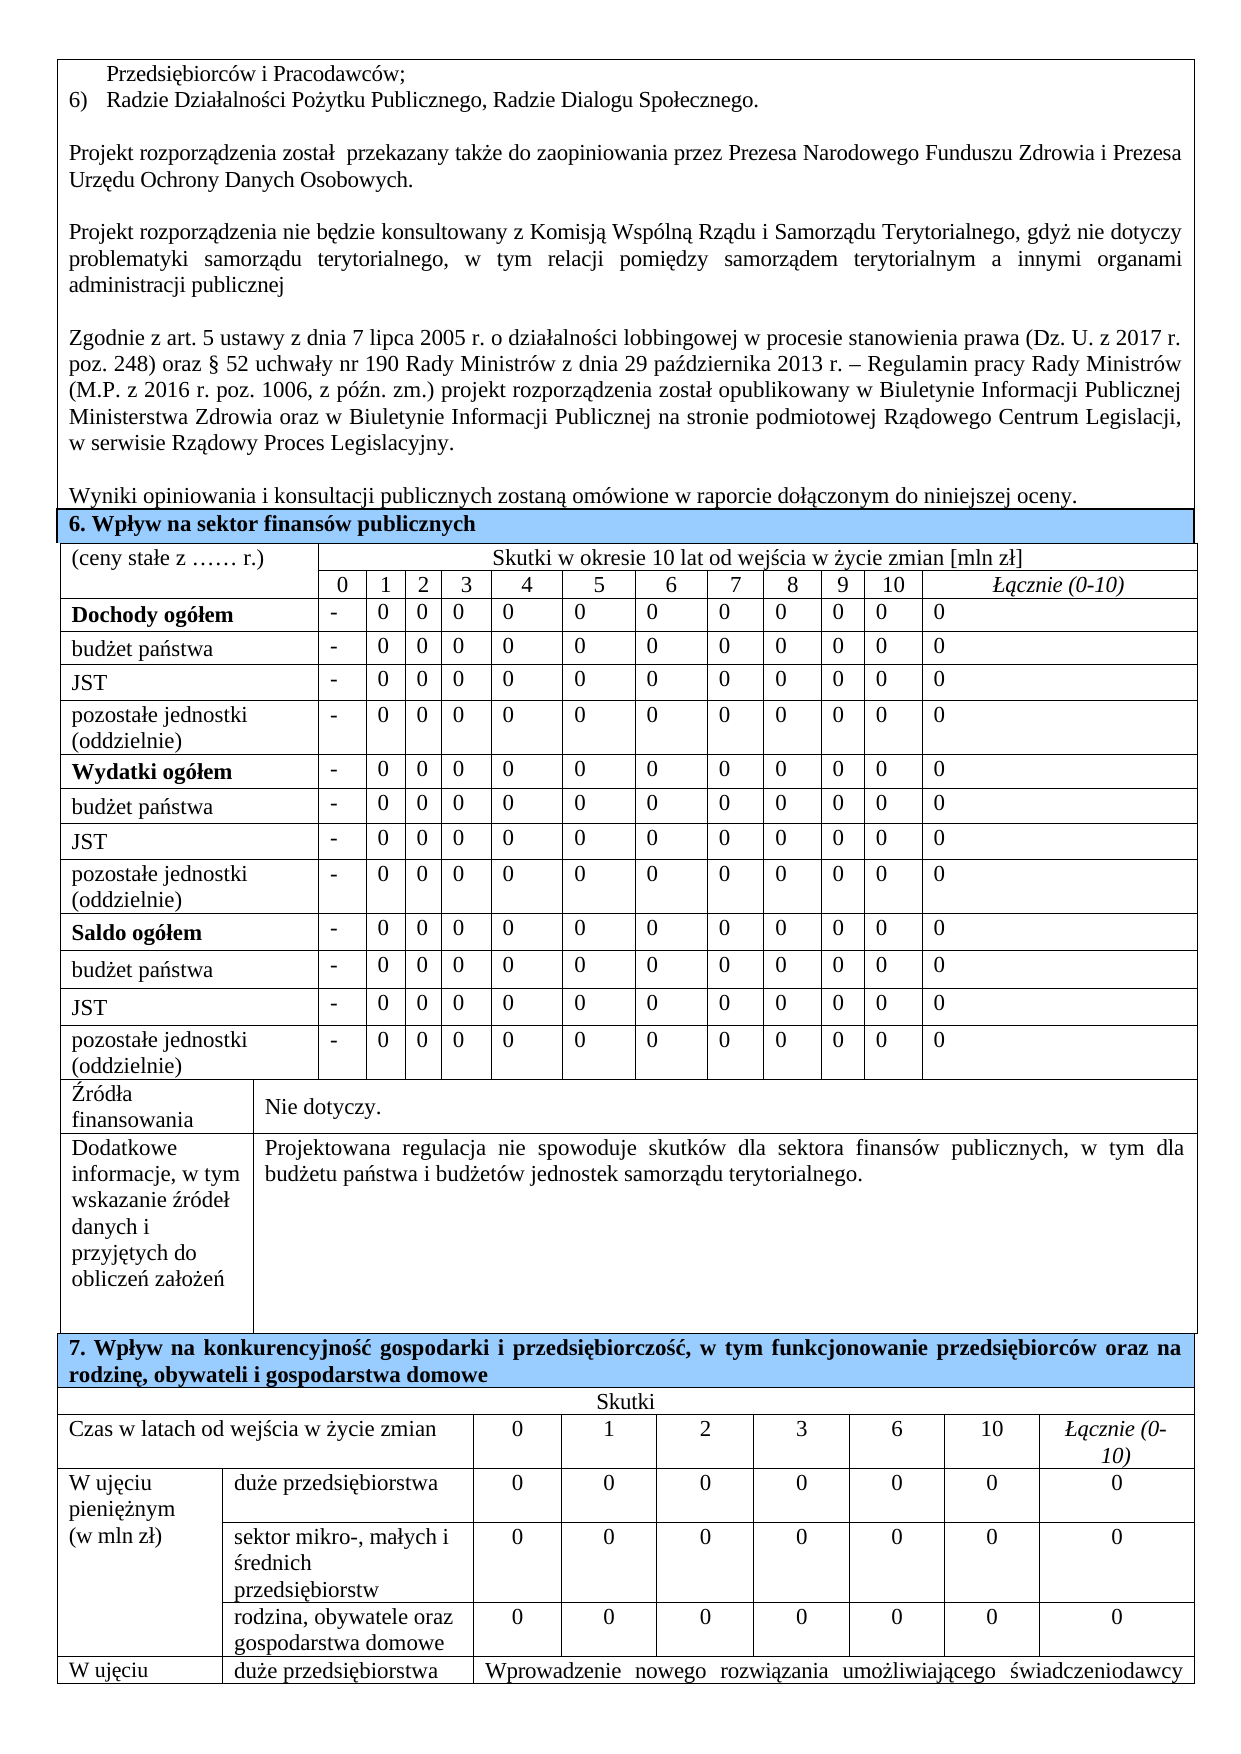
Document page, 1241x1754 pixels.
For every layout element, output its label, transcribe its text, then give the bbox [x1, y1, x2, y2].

table_cell 0 [442, 860, 491, 913]
table_cell 4 [492, 571, 562, 597]
table_cell - [319, 824, 366, 859]
table_cell 0 [865, 914, 922, 950]
table_cell 0 [708, 824, 763, 859]
table_cell 0 [1040, 1603, 1194, 1656]
table_cell 0 [563, 989, 635, 1025]
table_cell 0 [822, 665, 864, 700]
table_cell 0 [708, 755, 763, 788]
table_cell 0 [657, 1469, 753, 1522]
table_cell 0 [865, 824, 922, 859]
table_cell 0 [865, 860, 922, 913]
table_cell 0 [563, 860, 635, 913]
table_cell 0 [319, 571, 366, 597]
table_cell 0 [406, 701, 441, 754]
table_cell rodzina, obywatele oraz gospodarstwa domowe [223, 1603, 473, 1656]
table_cell 0 [923, 789, 1197, 823]
table_cell 0 [764, 665, 821, 700]
table_cell 0 [492, 860, 562, 913]
table_cell 0 [474, 1415, 561, 1468]
table_cell duże przedsiębiorstwa [223, 1657, 473, 1683]
table_cell 0 [764, 632, 821, 664]
table_cell 0 [636, 989, 707, 1025]
table_cell 0 [923, 701, 1197, 754]
table_cell 0 [865, 755, 922, 788]
table_cell JST [61, 665, 318, 700]
table_cell 0 [708, 914, 763, 950]
table_cell 0 [492, 1026, 562, 1079]
table_cell 0 [923, 860, 1197, 913]
table_cell 6. Wpływ na sektor finansów publicznych [58, 510, 1193, 543]
table_cell 0 [636, 632, 707, 664]
table_cell 0 [865, 632, 922, 664]
table_cell 0 [764, 860, 821, 913]
table_cell 3 [754, 1415, 849, 1468]
table_cell pozostałe jednostki (oddzielnie) [61, 701, 318, 754]
table_cell 0 [708, 632, 763, 664]
table_cell 0 [563, 755, 635, 788]
table_cell - [319, 860, 366, 913]
table_cell 0 [1040, 1469, 1194, 1522]
table_cell 0 [442, 755, 491, 788]
table_cell Czas w latach od wejścia w życie zmian [58, 1415, 473, 1468]
table_cell 0 [406, 914, 441, 950]
table_cell 0 [754, 1523, 849, 1602]
table_cell W ujęciu pieniężnym (w mln zł) [58, 1469, 222, 1656]
table_cell 0 [764, 989, 821, 1025]
table_cell 0 [822, 789, 864, 823]
table_cell Łącznie (0-10) [923, 571, 1197, 597]
table_cell - [319, 755, 366, 788]
table_cell 0 [923, 665, 1197, 700]
table_cell 0 [822, 1026, 864, 1079]
table_cell 0 [865, 1026, 922, 1079]
table_cell 0 [406, 860, 441, 913]
table_cell 0 [923, 1026, 1197, 1079]
table_cell 0 [563, 824, 635, 859]
table_cell 7. Wpływ na konkurencyjność gospodarki i przedsiębiorczość, w tym funkcjonowanie przedsiębiorców oraz na rodzinę, obywateli i gospodarstwa domowe [58, 1334, 1194, 1387]
table_cell 5 [563, 571, 635, 597]
table_cell 0 [822, 755, 864, 788]
table_cell 0 [636, 599, 707, 631]
table_cell 2 [406, 571, 441, 597]
table_cell 0 [923, 914, 1197, 950]
table_cell 9 [822, 571, 864, 597]
table_cell 0 [657, 1603, 753, 1656]
table_cell 0 [708, 860, 763, 913]
table_cell Saldo ogółem [61, 914, 318, 950]
table_cell Projektowana regulacja nie spowoduje skutków dla sektora finansów publicznych, w tym dla budżetu państwa i budżetów jednostek samorządu terytorialnego. [254, 1134, 1197, 1333]
table_cell budżet państwa [61, 789, 318, 823]
table_cell 0 [636, 1026, 707, 1079]
table_cell 0 [865, 599, 922, 631]
table_cell 0 [822, 824, 864, 859]
table_cell 0 [406, 789, 441, 823]
table_cell 0 [442, 914, 491, 950]
table_cell 0 [562, 1603, 656, 1656]
table_cell Wydatki ogółem [61, 755, 318, 788]
table_cell 10 [865, 571, 922, 597]
table_cell 0 [492, 951, 562, 988]
table_cell 2 [657, 1415, 753, 1468]
table_cell (ceny stałe z …… r.) [61, 544, 318, 597]
table_cell 0 [764, 701, 821, 754]
table_cell 0 [708, 789, 763, 823]
table_cell 0 [636, 701, 707, 754]
table_cell 0 [636, 824, 707, 859]
table_cell 0 [406, 951, 441, 988]
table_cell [223, 1523, 473, 1602]
table_cell 0 [367, 951, 405, 988]
table_cell 0 [492, 755, 562, 788]
table_cell 0 [562, 1469, 656, 1522]
table_cell 0 [708, 1026, 763, 1079]
table_cell 0 [563, 789, 635, 823]
table_cell 3 [442, 571, 491, 597]
table_cell 0 [492, 665, 562, 700]
table_cell 0 [822, 701, 864, 754]
table_cell 0 [563, 632, 635, 664]
table_cell 0 [945, 1523, 1039, 1602]
table_cell 0 [850, 1603, 944, 1656]
table_cell - [319, 789, 366, 823]
table_cell 0 [865, 789, 922, 823]
table_cell 0 [442, 1026, 491, 1079]
table_cell - [319, 914, 366, 950]
table_cell 0 [764, 755, 821, 788]
table_cell budżet państwa [61, 951, 318, 988]
table_cell 0 [822, 914, 864, 950]
table_cell 0 [563, 914, 635, 950]
table_cell 0 [492, 789, 562, 823]
table_cell - [319, 951, 366, 988]
table_cell 0 [442, 599, 491, 631]
table_cell 6 [850, 1415, 944, 1468]
table_cell 0 [367, 665, 405, 700]
table_cell JST [61, 824, 318, 859]
table_cell 0 [657, 1523, 753, 1602]
table_cell 0 [636, 789, 707, 823]
table_cell 0 [492, 632, 562, 664]
table_cell 0 [492, 824, 562, 859]
table_cell - [319, 701, 366, 754]
table_cell 0 [563, 665, 635, 700]
table_cell 0 [636, 951, 707, 988]
table_cell 0 [636, 755, 707, 788]
table_cell - [319, 599, 366, 631]
table_cell 0 [406, 599, 441, 631]
table_cell Łącznie (0-10) [1040, 1415, 1194, 1468]
table_cell 0 [764, 824, 821, 859]
table_cell 6 [636, 571, 707, 597]
table_cell 0 [923, 599, 1197, 631]
table_cell 0 [492, 599, 562, 631]
table_cell 0 [442, 701, 491, 754]
table_cell 0 [442, 632, 491, 664]
table_cell - [319, 1026, 366, 1079]
table_cell duże przedsiębiorstwa [223, 1469, 473, 1522]
table_cell 1 [367, 571, 405, 597]
table_cell 0 [923, 989, 1197, 1025]
table_cell 0 [474, 1469, 561, 1522]
table_cell 0 [822, 989, 864, 1025]
table_cell 0 [492, 989, 562, 1025]
table_cell 0 [764, 599, 821, 631]
table_cell 0 [406, 632, 441, 664]
table_cell 0 [945, 1469, 1039, 1522]
table_cell 0 [442, 951, 491, 988]
table_cell 0 [367, 701, 405, 754]
table_cell pozostałe jednostki (oddzielnie) [61, 860, 318, 913]
table_cell 0 [822, 951, 864, 988]
table_cell 0 [636, 860, 707, 913]
table_cell budżet państwa [61, 632, 318, 664]
table_cell 0 [708, 665, 763, 700]
table_cell 0 [406, 1026, 441, 1079]
table_cell 0 [822, 860, 864, 913]
table_cell 0 [474, 1603, 561, 1656]
table_cell - [319, 989, 366, 1025]
table_cell 0 [708, 599, 763, 631]
table_cell 0 [636, 914, 707, 950]
table_cell 0 [406, 665, 441, 700]
table_cell 10 [945, 1415, 1039, 1468]
table_cell Skutki [58, 1388, 1194, 1414]
table_cell 0 [367, 914, 405, 950]
table_cell 0 [923, 755, 1197, 788]
table_cell 0 [367, 599, 405, 631]
table_cell 0 [442, 989, 491, 1025]
table_cell 0 [563, 951, 635, 988]
table_cell 0 [822, 599, 864, 631]
table_cell 0 [923, 951, 1197, 988]
table_cell 0 [474, 1523, 561, 1602]
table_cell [58, 60, 1194, 508]
table_cell 0 [708, 951, 763, 988]
table_cell 0 [492, 701, 562, 754]
table_cell 0 [563, 599, 635, 631]
table_cell 0 [1040, 1523, 1194, 1602]
table_cell 0 [865, 989, 922, 1025]
table_cell 0 [764, 1026, 821, 1079]
table_cell Skutki w okresie 10 lat od wejścia w życie zmian [mln zł] [319, 544, 1197, 570]
table_cell - [319, 632, 366, 664]
table_cell Źródła finansowania [61, 1080, 253, 1133]
table_cell 0 [754, 1603, 849, 1656]
table_cell Dochody ogółem [61, 599, 318, 631]
table_cell 0 [708, 989, 763, 1025]
table_cell 0 [850, 1469, 944, 1522]
table_cell 1 [562, 1415, 656, 1468]
table_cell 0 [865, 665, 922, 700]
table_cell 0 [367, 755, 405, 788]
table_cell 0 [442, 824, 491, 859]
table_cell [474, 1657, 1194, 1683]
table_cell 0 [865, 701, 922, 754]
table_cell 0 [754, 1469, 849, 1522]
table_cell 0 [764, 789, 821, 823]
table_cell 7 [708, 571, 763, 597]
table_cell pozostałe jednostki (oddzielnie) [61, 1026, 318, 1079]
table_cell 0 [764, 914, 821, 950]
table_cell 0 [406, 824, 441, 859]
table_cell 0 [367, 824, 405, 859]
table_cell 0 [822, 632, 864, 664]
table_cell Nie dotyczy. [254, 1080, 1197, 1133]
table_cell Dodatkowe informacje, w tym wskazanie źródeł danych i przyjętych do obliczeń założeń [61, 1134, 253, 1333]
table_cell 0 [367, 860, 405, 913]
table_cell 0 [563, 1026, 635, 1079]
table_cell 0 [492, 914, 562, 950]
table_cell 8 [764, 571, 821, 597]
table_cell 0 [562, 1523, 656, 1602]
table_cell 0 [636, 665, 707, 700]
table_cell 0 [442, 665, 491, 700]
table_cell 0 [367, 1026, 405, 1079]
table_cell 0 [945, 1603, 1039, 1656]
table_cell 0 [865, 951, 922, 988]
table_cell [58, 1657, 222, 1683]
table_cell 0 [708, 701, 763, 754]
table_cell - [319, 665, 366, 700]
table_cell 0 [367, 989, 405, 1025]
table_cell 0 [367, 632, 405, 664]
table_cell 0 [563, 701, 635, 754]
table_cell 0 [406, 755, 441, 788]
table_cell 0 [850, 1523, 944, 1602]
table_cell 0 [442, 789, 491, 823]
table_cell 0 [406, 989, 441, 1025]
table_cell 0 [923, 632, 1197, 664]
table_cell 0 [764, 951, 821, 988]
table_cell JST [61, 989, 318, 1025]
table_cell 0 [923, 824, 1197, 859]
table_cell 0 [367, 789, 405, 823]
